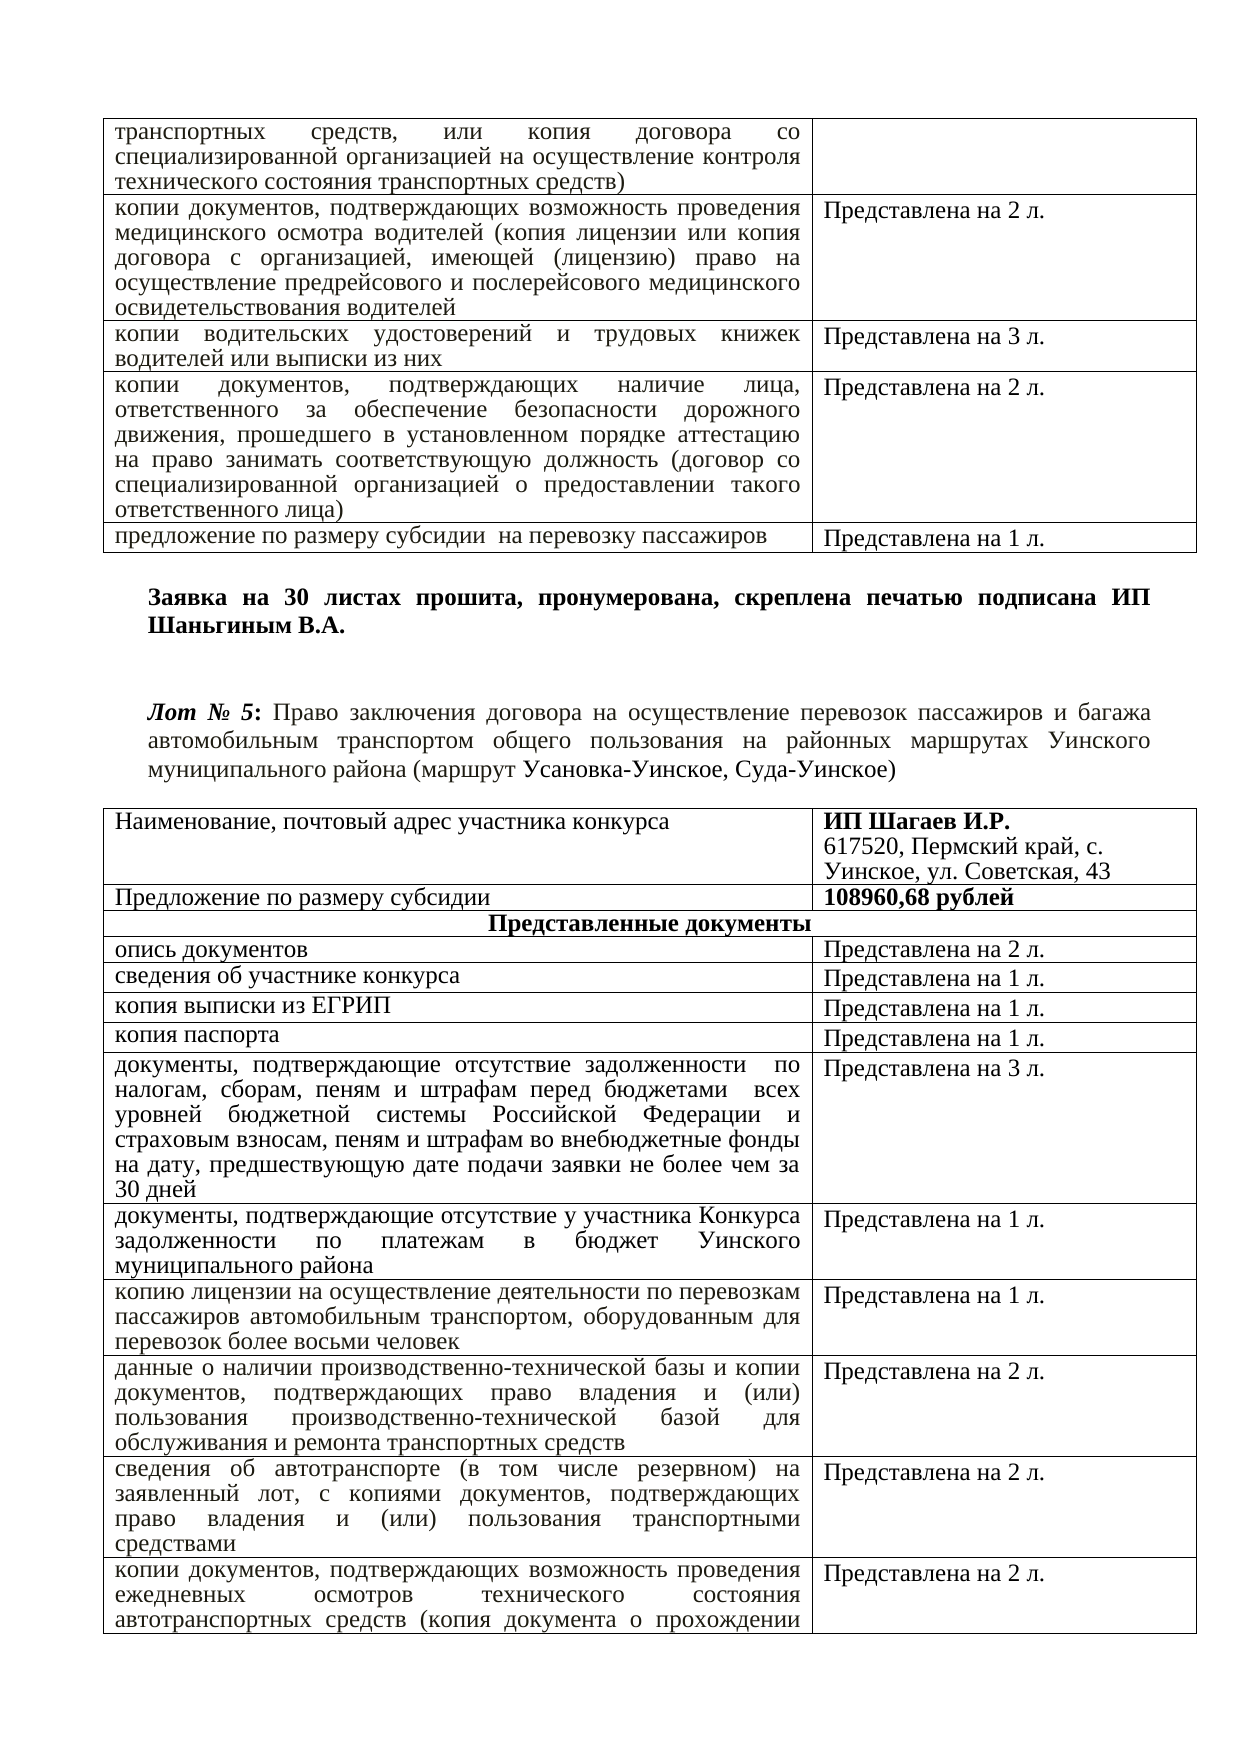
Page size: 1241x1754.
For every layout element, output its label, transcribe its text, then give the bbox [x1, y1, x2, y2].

table_cell Представленные документы [104, 911, 1196, 936]
text Лот № 5: Право заключения договора на осуществление перевозок пассажиров и багажа автомобильным транспортом общего пользования на районных маршрутах Уинского муниципального района (маршрут Усановка-Уинское, Суда-Уинское) [148, 697, 1152, 783]
table_cell Представлена на 1 л. [813, 993, 1196, 1022]
table_cell Представлена на 2 л. [813, 1356, 1196, 1456]
table_cell Представлена на 2 л. [813, 937, 1196, 962]
table_cell копия выписки из ЕГРИП [104, 993, 812, 1022]
table_cell копии водительских удостоверений и трудовых книжек водителей или выписки из них [104, 321, 812, 371]
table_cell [104, 1558, 812, 1633]
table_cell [813, 119, 1196, 194]
table_cell Представлена на 1 л. [813, 1280, 1196, 1355]
table_cell сведения об участнике конкурса [104, 963, 812, 992]
table_cell документы, подтверждающие отсутствие задолженности по налогам, сборам, пеням и штрафам перед бюджетами всех уровней бюджетной системы Российской Федерации и страховым взносам, пеням и штрафам во внебюджетные фонды на дату, предшествующую дате подачи заявки не более чем за 30 дней [104, 1053, 812, 1203]
table_cell копии документов, подтверждающих возможность проведения медицинского осмотра водителей (копия лицензии или копия договора с организацией, имеющей (лицензию) право на осуществление предрейсового и послерейсового медицинского освидетельствования водителей [104, 195, 812, 320]
table_cell Представлена на 2 л. [813, 195, 1196, 320]
table_cell Представлена на 1 л. [813, 963, 1196, 992]
table_cell копия паспорта [104, 1023, 812, 1052]
table_header ИП Шагаев И.Р. 617520, Пермский край, с. Уинское, ул. Советская, 43 [813, 809, 1196, 884]
table_cell предложение по размеру субсидии на перевозку пассажиров [104, 523, 812, 552]
table_cell сведения об автотранспорте (в том числе резервном) на заявленный лот, с копиями документов, подтверждающих право владения и (или) пользования транспортными средствами [104, 1457, 812, 1557]
table_cell копию лицензии на осуществление деятельности по перевозкам пассажиров автомобильным транспортом, оборудованным для перевозок более восьми человек [104, 1280, 812, 1355]
table_cell Представлена на 1 л. [813, 1204, 1196, 1279]
table_cell 108960,68 рублей [813, 885, 1196, 910]
table_cell Представлена на 2 л. [813, 1457, 1196, 1557]
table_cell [104, 119, 812, 194]
table_cell Представлена на 2 л. [813, 372, 1196, 522]
table_header Наименование, почтовый адрес участника конкурса [104, 809, 812, 884]
table_cell Представлена на 1 л. [813, 1023, 1196, 1052]
table_cell Представлена на 3 л. [813, 1053, 1196, 1203]
table_cell Представлена на 1 л. [813, 523, 1196, 552]
table_cell копии документов, подтверждающих наличие лица, ответственного за обеспечение безопасности дорожного движения, прошедшего в установленном порядке аттестацию на право занимать соответствующую должность (договор со специализированной организацией о предоставлении такого ответственного лица) [104, 372, 812, 522]
table_cell данные о наличии производственно-технической базы и копии документов, подтверждающих право владения и (или) пользования производственно-технической базой для обслуживания и ремонта транспортных средств [104, 1356, 812, 1456]
table_cell Представлена на 3 л. [813, 321, 1196, 371]
table_cell документы, подтверждающие отсутствие у участника Конкурса задолженности по платежам в бюджет Уинского муниципального района [104, 1204, 812, 1279]
table_cell Предложение по размеру субсидии [104, 885, 812, 910]
text Заявка на 30 листах прошита, пронумерована, скреплена печатью подписана ИП Шаньгиным В.А. [148, 582, 1152, 639]
table_cell опись документов [104, 937, 812, 962]
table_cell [813, 1558, 1196, 1633]
